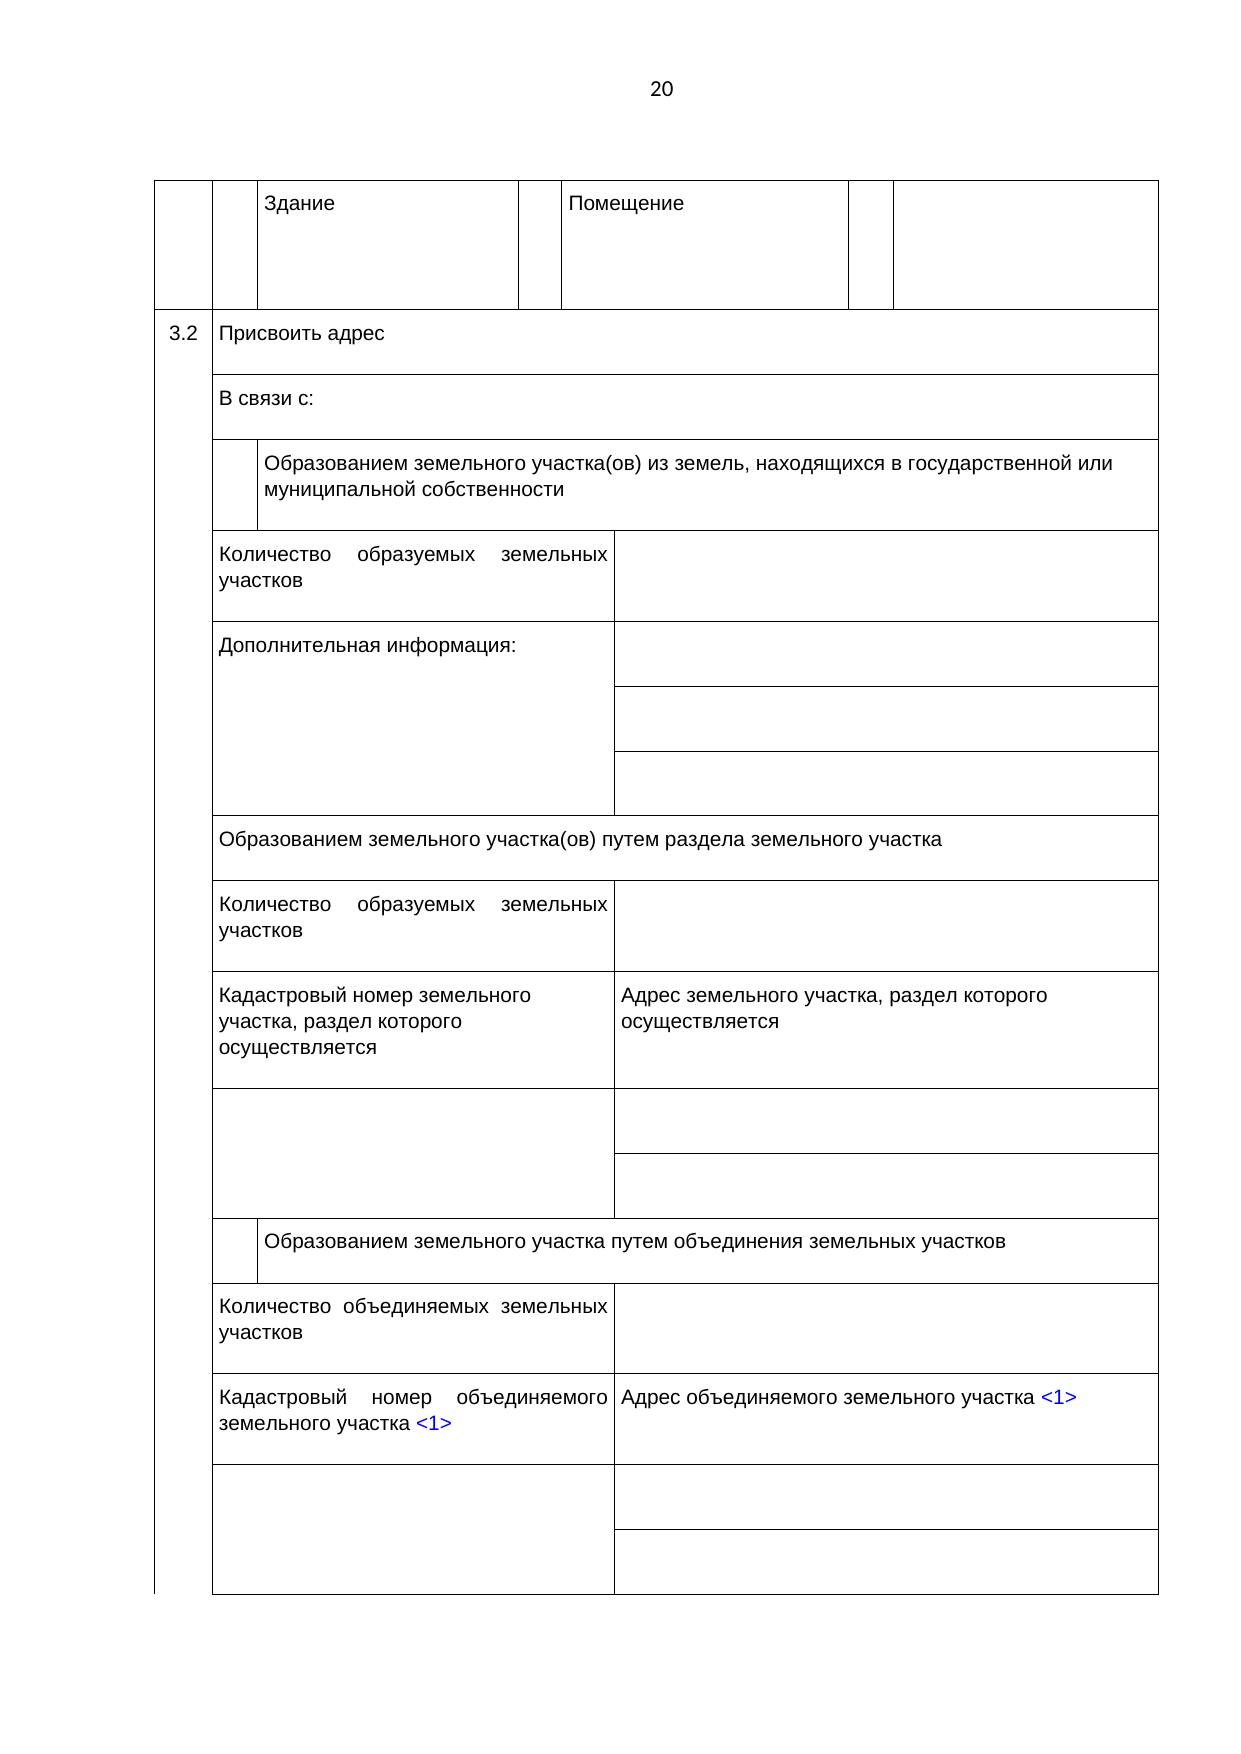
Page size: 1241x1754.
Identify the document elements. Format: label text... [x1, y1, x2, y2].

table_cell [213, 181, 257, 244]
table_cell [519, 181, 561, 244]
table_cell Кадастровый номер земельного участка, раздел которого осуществляется [213, 972, 614, 1088]
table_cell [519, 245, 561, 309]
table_cell [213, 440, 257, 530]
table_cell [615, 881, 1158, 971]
table_cell [615, 752, 1158, 815]
table_cell [615, 687, 1158, 751]
table_cell [213, 1465, 614, 1594]
table_cell [615, 1465, 1158, 1529]
table_cell Образованием земельного участка(ов) путем раздела земельного участка [213, 816, 1158, 880]
table_cell Помещение [562, 181, 848, 244]
table_cell [615, 1154, 1158, 1217]
table_cell Количество объединяемых земельных участков [213, 1284, 614, 1373]
table_cell Адрес объединяемого земельного участка <1> [615, 1374, 1158, 1464]
table_cell Количество образуемых земельных участков [213, 881, 614, 971]
table_cell [615, 1530, 1158, 1594]
table_cell [213, 1219, 257, 1282]
table_cell Образованием земельного участка(ов) из земель, находящихся в государственной или муниципальной собственности [258, 440, 1158, 530]
table_cell Кадастровый номер объединяемого земельного участка <1> [213, 1374, 614, 1464]
table_cell Дополнительная информация: [213, 622, 614, 815]
table_cell [615, 622, 1158, 686]
table_cell В связи с: [213, 375, 1158, 439]
table_cell [562, 245, 848, 309]
table_cell Здание [258, 181, 518, 244]
table_cell [615, 1284, 1158, 1373]
table_cell [213, 1089, 614, 1217]
table_cell Присвоить адрес [213, 310, 1158, 374]
table_cell [258, 245, 518, 309]
table_cell [213, 245, 257, 309]
table_cell Образованием земельного участка путем объединения земельных участков [258, 1219, 1158, 1282]
table_cell Адрес земельного участка, раздел которого осуществляется [615, 972, 1158, 1088]
table_cell Количество образуемых земельных участков [213, 531, 614, 621]
table_cell 3.2 [155, 310, 212, 1594]
table_cell [615, 531, 1158, 621]
table_cell [615, 1089, 1158, 1153]
